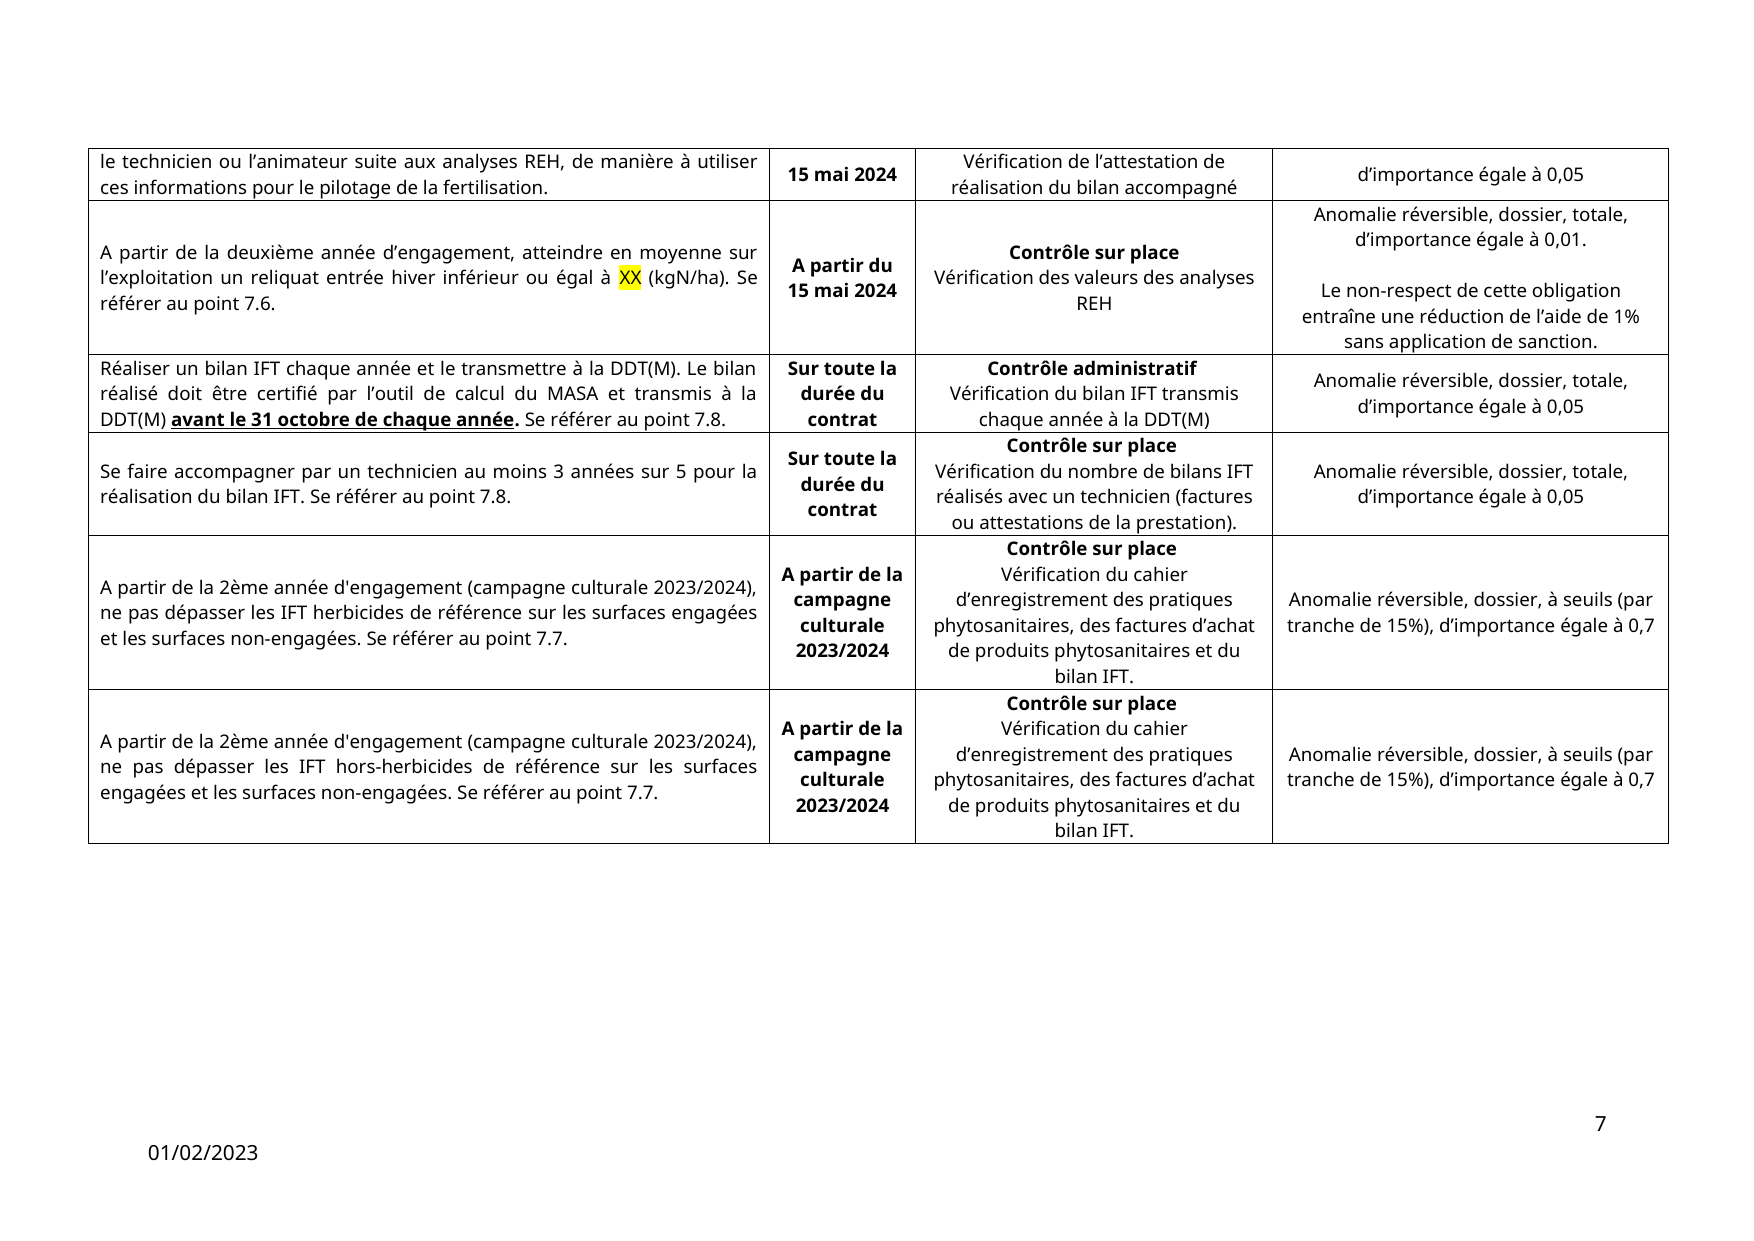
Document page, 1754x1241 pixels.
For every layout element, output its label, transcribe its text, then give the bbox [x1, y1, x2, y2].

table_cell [770, 149, 915, 200]
table_cell Contrôle sur place Vérification du cahier d’enregistrement des pratiques phytosanitaires, des factures d’achat de produits phytosanitaires et du bilan IFT. [916, 690, 1272, 843]
table_cell A partir de la 2ème année d'engagement (campagne culturale 2023/2024), ne pas dépasser les IFT hors-herbicides de référence sur les surfaces engagées et les surfaces non-engagées. Se référer au point 7.7. [89, 690, 769, 843]
table_cell Anomalie réversible, dossier, à seuils (par tranche de 15%), d’importance égale à 0,7 [1273, 536, 1668, 689]
table_cell A partir de la campagne culturale 2023/2024 [770, 690, 915, 843]
table_cell A partir de la campagne culturale 2023/2024 [770, 536, 915, 689]
table_cell A partir du 15 mai 2024 [770, 201, 915, 354]
table_cell Se faire accompagner par un technicien au moins 3 années sur 5 pour la réalisation du bilan IFT. Se référer au point 7.8. [89, 433, 769, 535]
table_cell Anomalie réversible, dossier, à seuils (par tranche de 15%), d’importance égale à 0,7 [1273, 690, 1668, 843]
table_cell Sur toute la durée du contrat [770, 433, 915, 535]
table_cell Anomalie réversible, dossier, totale, d’importance égale à 0,05 [1273, 433, 1668, 535]
table_cell Anomalie réversible, dossier, totale, d’importance égale à 0,01. Le non-respect de cette obligation entraîne une réduction de l’aide de 1% sans application de sanction. [1273, 201, 1668, 354]
table_cell Contrôle sur place Vérification du nombre de bilans IFT réalisés avec un technicien (factures ou attestations de la prestation). [916, 433, 1272, 535]
table_cell Contrôle administratif Vérification du bilan IFT transmis chaque année à la DDT(M) [916, 355, 1272, 432]
table_cell A partir de la 2ème année d'engagement (campagne culturale 2023/2024), ne pas dépasser les IFT herbicides de référence sur les surfaces engagées et les surfaces non-engagées. Se référer au point 7.7. [89, 536, 769, 689]
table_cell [1273, 149, 1668, 200]
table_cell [89, 149, 769, 200]
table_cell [916, 149, 1272, 200]
table_cell Sur toute la durée du contrat [770, 355, 915, 432]
table_cell Anomalie réversible, dossier, totale, d’importance égale à 0,05 [1273, 355, 1668, 432]
table_cell Contrôle sur place Vérification du cahier d’enregistrement des pratiques phytosanitaires, des factures d’achat de produits phytosanitaires et du bilan IFT. [916, 536, 1272, 689]
table_cell Contrôle sur place Vérification des valeurs des analyses REH [916, 201, 1272, 354]
table_cell Réaliser un bilan IFT chaque année et le transmettre à la DDT(M). Le bilan réalisé doit être certifié par l’outil de calcul du MASA et transmis à la DDT(M) avant le 31 octobre de chaque année. Se référer au point 7.8. [89, 355, 769, 432]
table_cell A partir de la deuxième année d’engagement, atteindre en moyenne sur l’exploitation un reliquat entrée hiver inférieur ou égal à XX (kgN/ha). Se référer au point 7.6. [89, 201, 769, 354]
